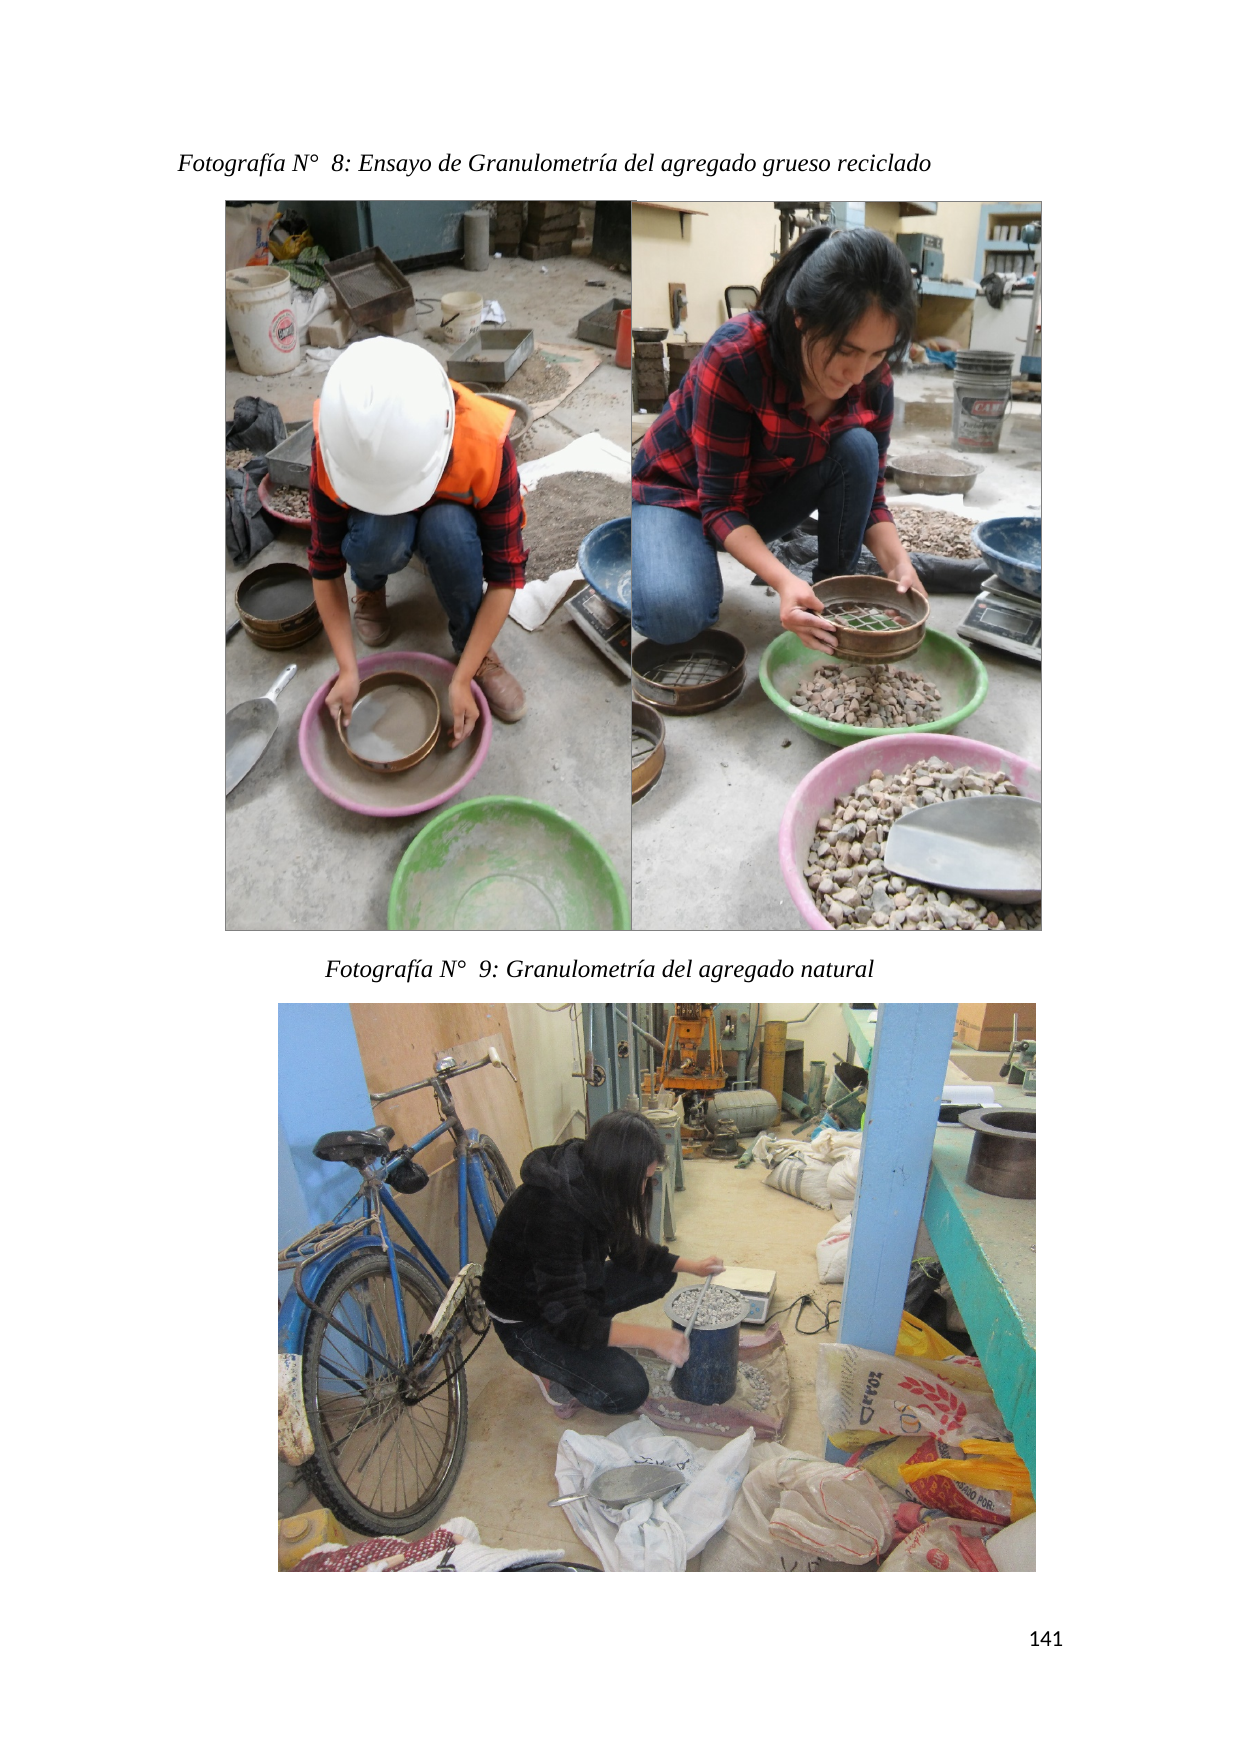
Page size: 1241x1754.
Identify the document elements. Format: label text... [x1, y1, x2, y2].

picture [226, 202, 631, 930]
picture [632, 202, 1041, 930]
picture [278, 1003, 1036, 1572]
text Fotografía N° 8: Ensayo de Granulometría del agregado grueso reciclado [177, 148, 1063, 176]
